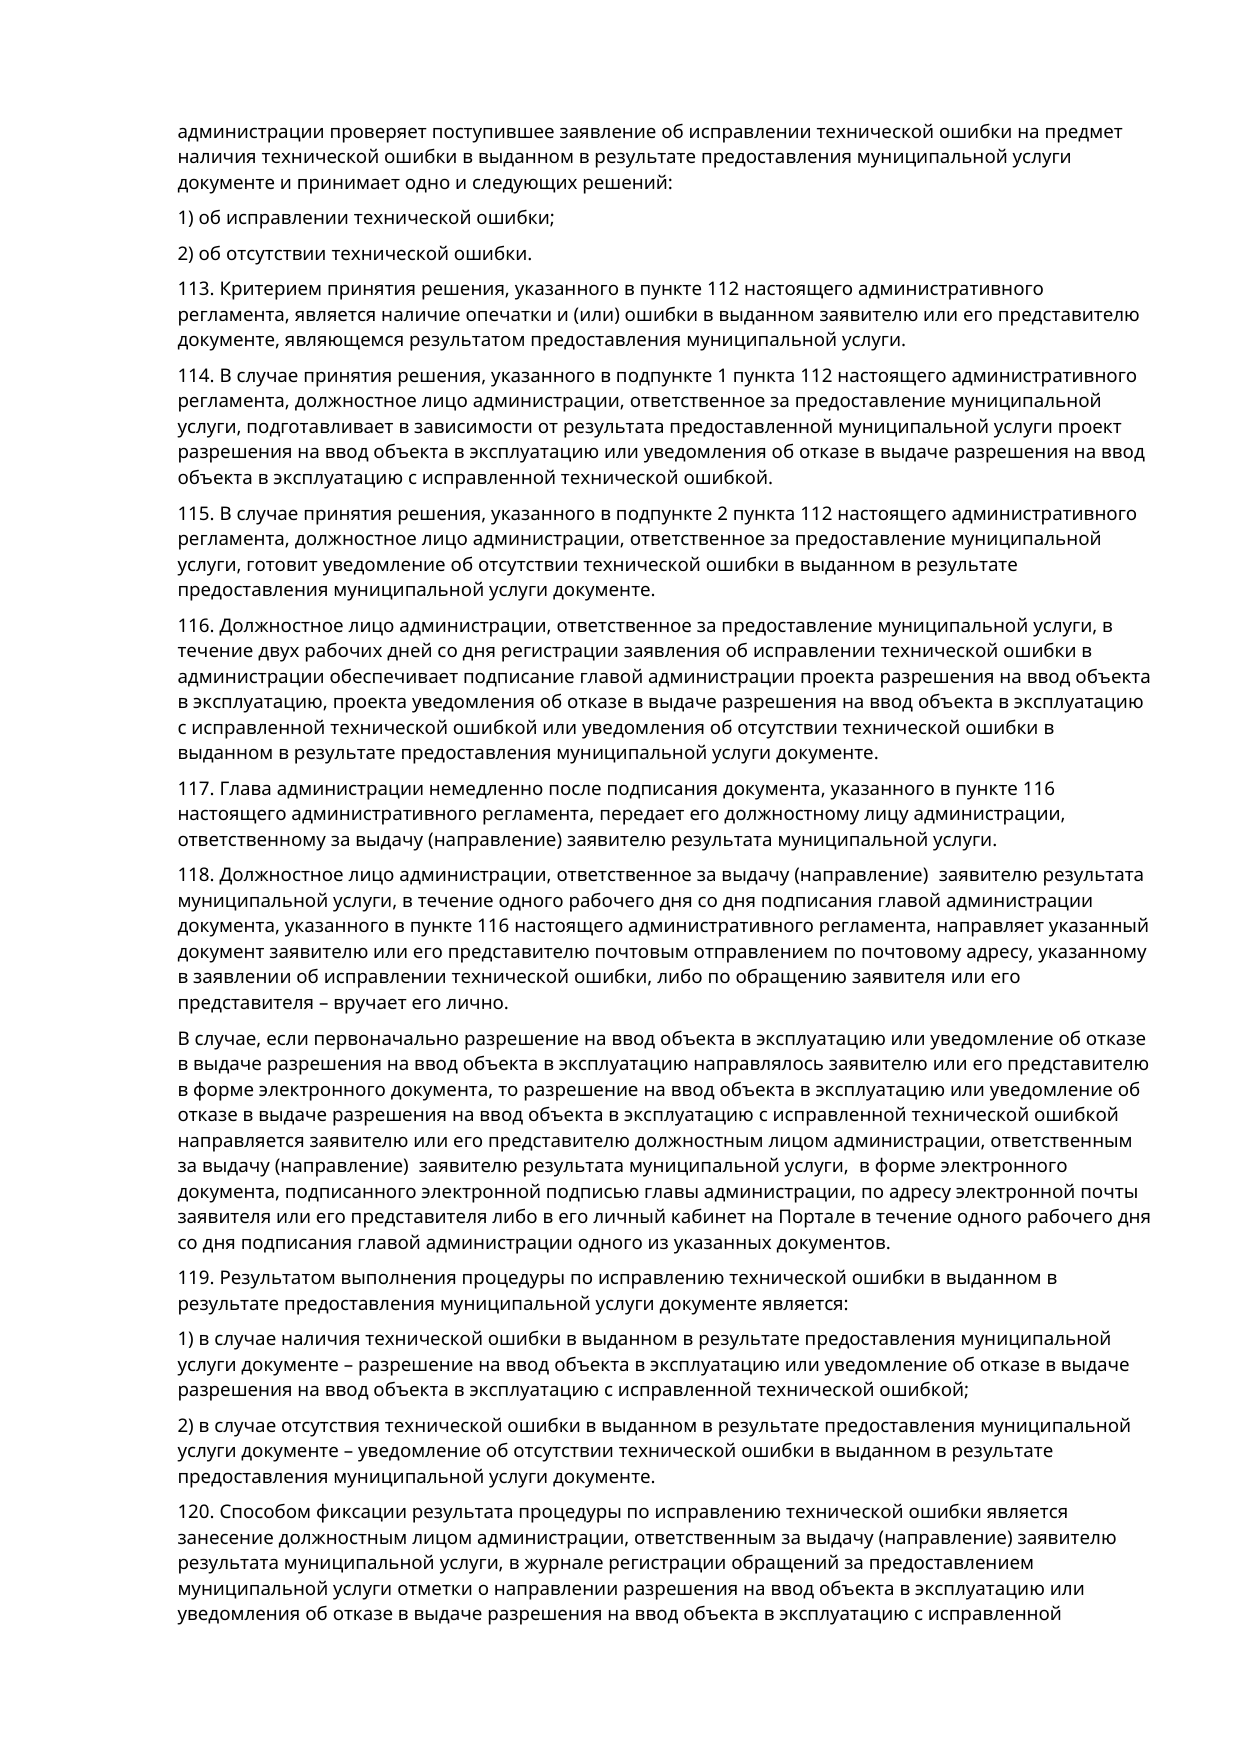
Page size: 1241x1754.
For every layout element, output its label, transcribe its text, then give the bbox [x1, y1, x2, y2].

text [177, 1499, 1152, 1626]
text 116. Должностное лицо администрации, ответственное за предоставление муниципальной услуги, в течение двух рабочих дней со дня регистрации заявления об исправлении технической ошибки в администрации обеспечивает подписание главой администрации проекта разрешения на ввод объекта в эксплуатацию, проекта уведомления об отказе в выдаче разрешения на ввод объекта в эксплуатацию с исправленной технической ошибкой или уведомления об отсутствии технической ошибки в выданном в результате предоставления муниципальной услуги документе. [177, 612, 1152, 765]
text 114. В случае принятия решения, указанного в подпункте 1 пункта 112 настоящего административного регламента, должностное лицо администрации, ответственное за предоставление муниципальной услуги, подготавливает в зависимости от результата предоставленной муниципальной услуги проект разрешения на ввод объекта в эксплуатацию или уведомления об отказе в выдаче разрешения на ввод объекта в эксплуатацию с исправленной технической ошибкой. [177, 362, 1152, 490]
text 1) в случае наличия технической ошибки в выданном в результате предоставления муниципальной услуги документе – разрешение на ввод объекта в эксплуатацию или уведомление об отказе в выдаче разрешения на ввод объекта в эксплуатацию с исправленной технической ошибкой; [177, 1326, 1152, 1402]
text 1) об исправлении технической ошибки; [177, 205, 1152, 230]
text 2) в случае отсутствия технической ошибки в выданном в результате предоставления муниципальной услуги документе – уведомление об отсутствии технической ошибки в выданном в результате предоставления муниципальной услуги документе. [177, 1412, 1152, 1489]
text 115. В случае принятия решения, указанного в подпункте 2 пункта 112 настоящего административного регламента, должностное лицо администрации, ответственное за предоставление муниципальной услуги, готовит уведомление об отсутствии технической ошибки в выданном в результате предоставления муниципальной услуги документе. [177, 500, 1152, 602]
text 2) об отсутствии технической ошибки. [177, 240, 1152, 266]
text 118. Должностное лицо администрации, ответственное за выдачу (направление) заявителю результата муниципальной услуги, в течение одного рабочего дня со дня подписания главой администрации документа, указанного в пункте 116 настоящего административного регламента, направляет указанный документ заявителю или его представителю почтовым отправлением по почтовому адресу, указанному в заявлении об исправлении технической ошибки, либо по обращению заявителя или его представителя – вручает его лично. [177, 862, 1152, 1015]
text 119. Результатом выполнения процедуры по исправлению технической ошибки в выданном в результате предоставления муниципальной услуги документе является: [177, 1264, 1152, 1316]
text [177, 118, 1152, 195]
text 113. Критерием принятия решения, указанного в пункте 112 настоящего административного регламента, является наличие опечатки и (или) ошибки в выданном заявителю или его представителю документе, являющемся результатом предоставления муниципальной услуги. [177, 276, 1152, 352]
text В случае, если первоначально разрешение на ввод объекта в эксплуатацию или уведомление об отказе в выдаче разрешения на ввод объекта в эксплуатацию направлялось заявителю или его представителю в форме электронного документа, то разрешение на ввод объекта в эксплуатацию или уведомление об отказе в выдаче разрешения на ввод объекта в эксплуатацию с исправленной технической ошибкой направляется заявителю или его представителю должностным лицом администрации, ответственным за выдачу (направление) заявителю результата муниципальной услуги, в форме электронного документа, подписанного электронной подписью главы администрации, по адресу электронной почты заявителя или его представителя либо в его личный кабинет на Портале в течение одного рабочего дня со дня подписания главой администрации одного из указанных документов. [177, 1025, 1152, 1254]
text 117. Глава администрации немедленно после подписания документа, указанного в пункте 116 настоящего административного регламента, передает его должностному лицу администрации, ответственному за выдачу (направление) заявителю результата муниципальной услуги. [177, 775, 1152, 852]
